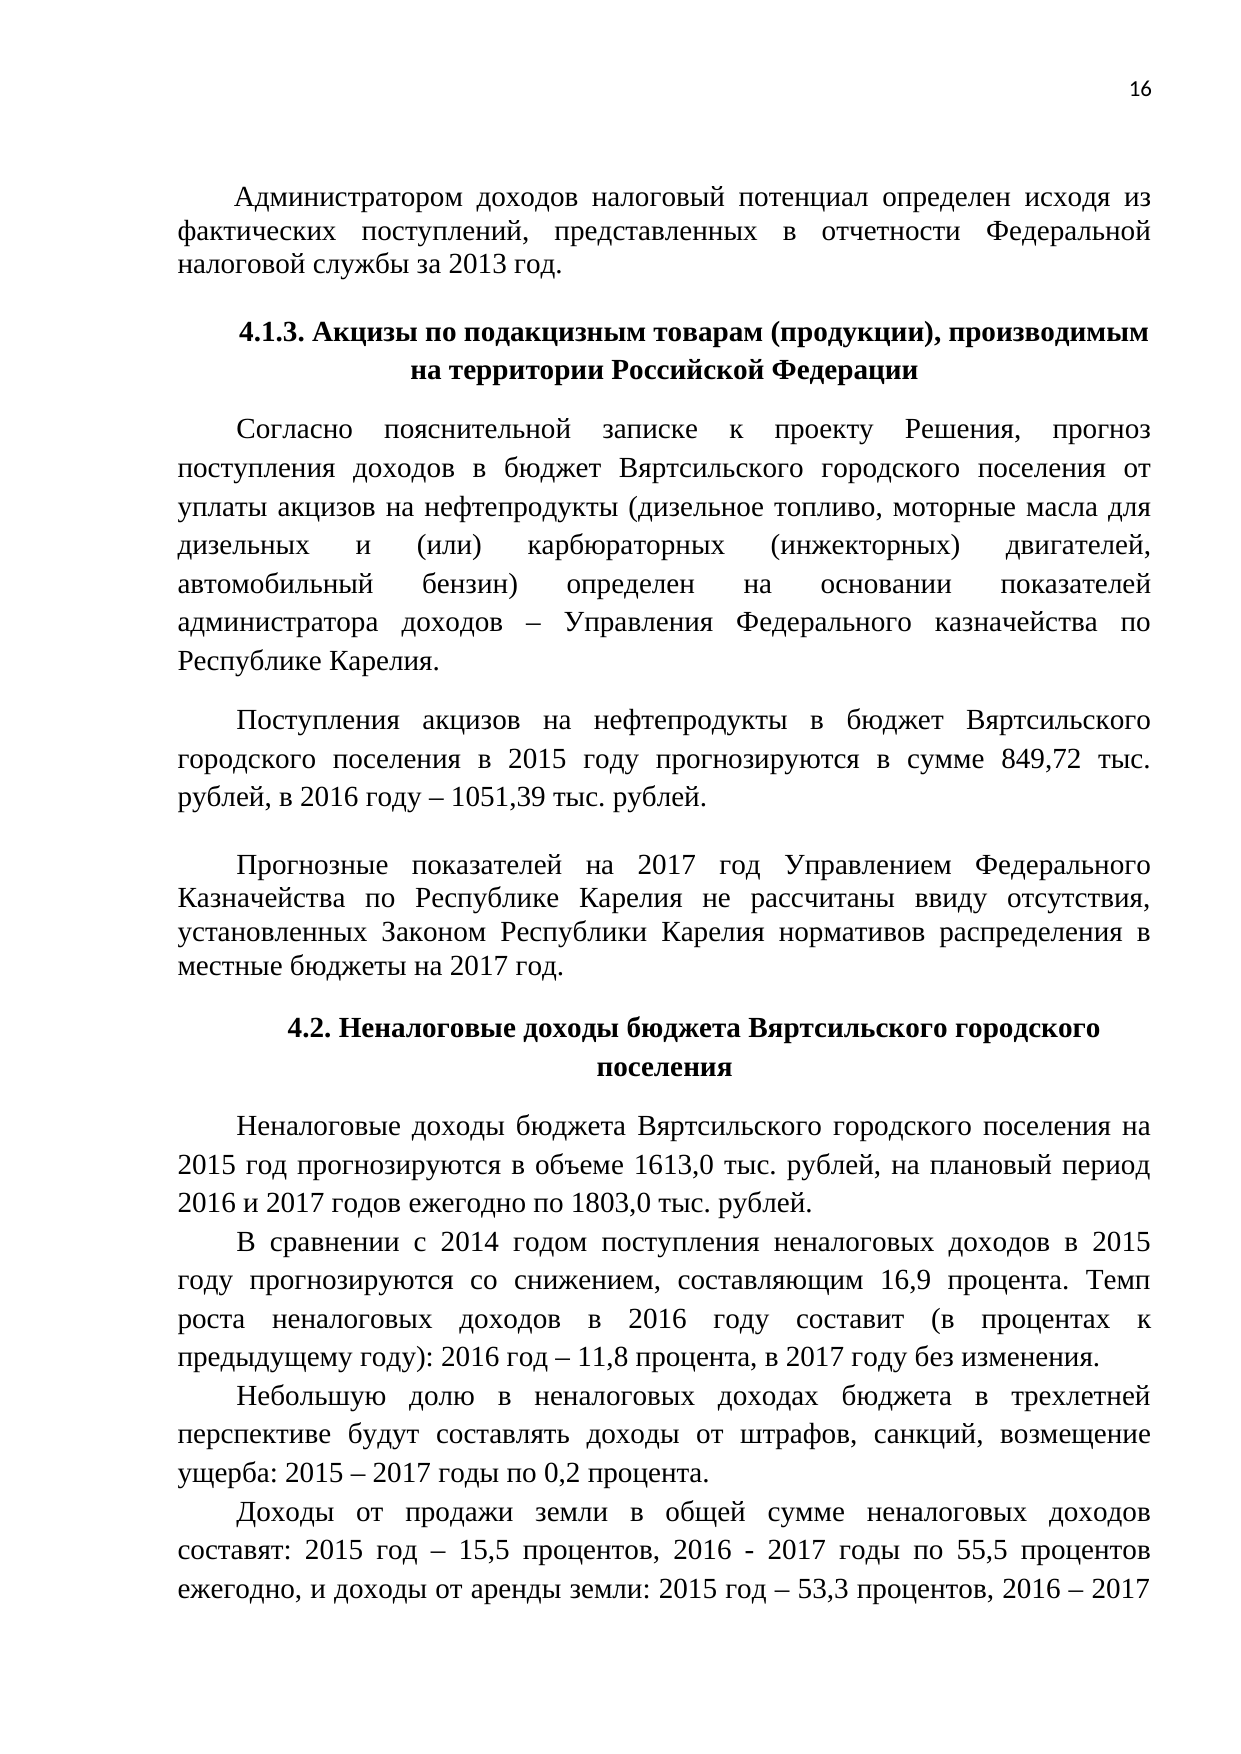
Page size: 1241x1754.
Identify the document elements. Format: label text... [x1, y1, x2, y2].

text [177, 1494, 1152, 1604]
text Согласно пояснительной записке к проекту Решения, прогноз поступления доходов в бюджет Вяртсильского городского поселения от уплаты акцизов на нефтепродукты (дизельное топливо, моторные масла для дизельных и (или) карбюраторных (инжекторных) двигателей, автомобильный бензин) определен на основании показателей администратора доходов – Управления Федерального казначейства по Республике Карелия. [177, 412, 1152, 676]
text Поступления акцизов на нефтепродукты в бюджет Вяртсильского городского поселения в 2015 году прогнозируются в сумме 849,72 тыс. рублей, в 2016 году – 1051,39 тыс. рублей. [177, 702, 1152, 813]
text 4.2. Неналоговые доходы бюджета Вяртсильского городского поселения [177, 1010, 1152, 1082]
text В сравнении с 2014 годом поступления неналоговых доходов в 2015 году прогнозируются со снижением, составляющим 16,9 процента. Темп роста неналоговых доходов в 2016 году составит (в процентах к предыдущему году): 2016 год – 11,8 процента, в 2017 году без изменения. [177, 1224, 1152, 1373]
text Прогнозные показателей на 2017 год Управлением Федерального Казначейства по Республике Карелия не рассчитаны ввиду отсутствия, установленных Законом Республики Карелия нормативов распределения в местные бюджеты на 2017 год. [177, 847, 1152, 981]
text Небольшую долю в неналоговых доходах бюджета в трехлетней перспективе будут составлять доходы от штрафов, санкций, возмещение ущерба: 2015 – 2017 годы по 0,2 процента. [177, 1378, 1152, 1489]
text Администратором доходов налоговый потенциал определен исходя из фактических поступлений, представленных в отчетности Федеральной налоговой службы за 2013 год. [177, 179, 1152, 280]
text Неналоговые доходы бюджета Вяртсильского городского поселения на 2015 год прогнозируются в объеме 1613,0 тыс. рублей, на плановый период 2016 и 2017 годов ежегодно по 1803,0 тыс. рублей. [177, 1108, 1152, 1219]
text 4.1.3. Акцизы по подакцизным товарам (продукции), производимым на территории Российской Федерации [177, 314, 1152, 386]
